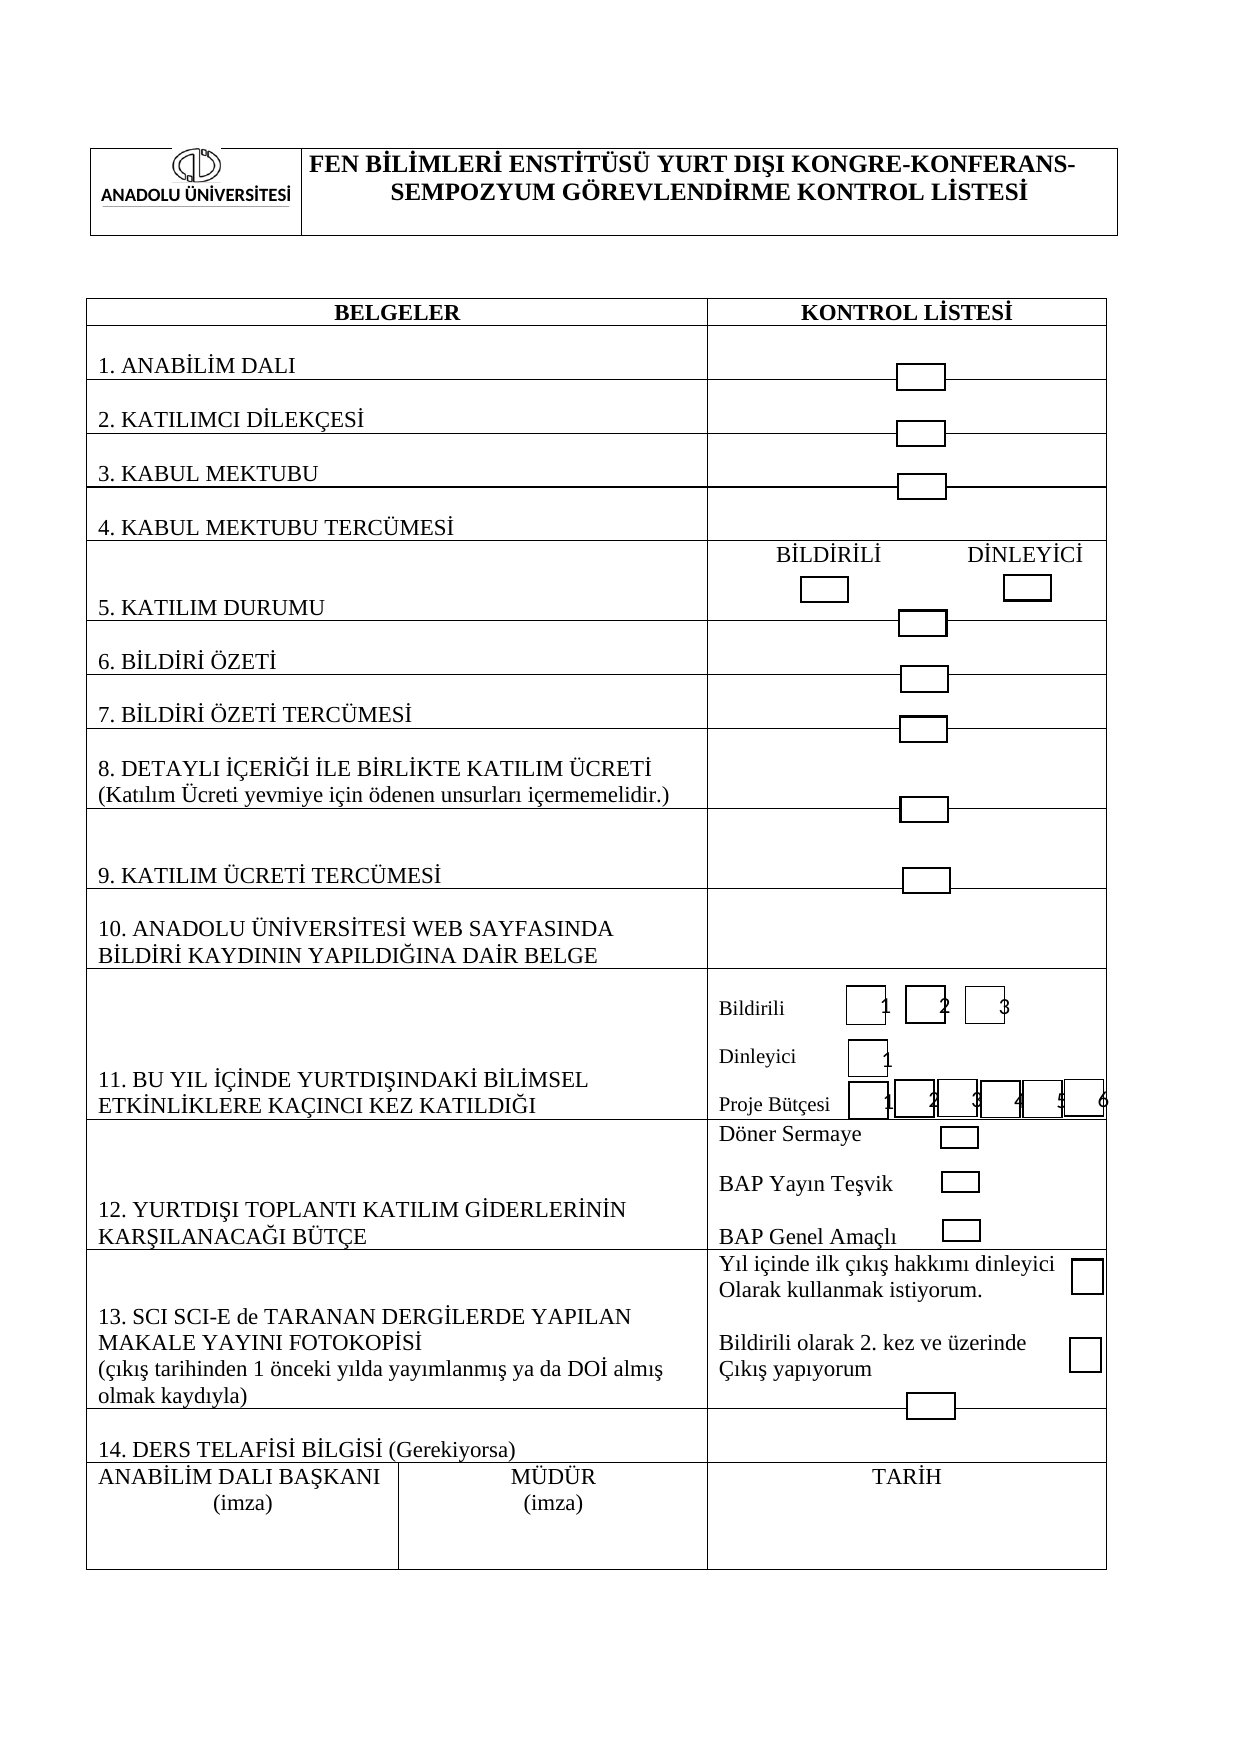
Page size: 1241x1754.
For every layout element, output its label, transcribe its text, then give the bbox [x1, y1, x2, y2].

table_cell 9. KATILIM ÜCRETİ TERCÜMESİ [87, 809, 707, 888]
table_cell TARİH [708, 1463, 1106, 1568]
table_cell 12. YURTDIŞI TOPLANTI KATILIM GİDERLERİNİN KARŞILANACAĞI BÜTÇE [87, 1120, 707, 1249]
table_cell 4. KABUL MEKTUBU TERCÜMESİ [87, 488, 707, 540]
table_header FEN BİLİMLERİ ENSTİTÜSÜ YURT DIŞI KONGRE-KONFERANS- SEMPOZYUM GÖREVLENDİRME KONTROL LİSTESİ [302, 149, 1117, 235]
table_cell [708, 1409, 1106, 1462]
table_cell Döner Sermaye BAP Yayın Teşvik BAP Genel Amaçlı [708, 1120, 1106, 1249]
table_cell 5. KATILIM DURUMU [87, 541, 707, 620]
table_cell ANABİLİM DALI BAŞKANI (imza) [87, 1463, 398, 1568]
table_cell [708, 729, 1106, 808]
table_cell Yıl içinde ilk çıkış hakkımı dinleyici Olarak kullanmak istiyorum. Bildirili olarak 2. kez ve üzerinde Çıkış yapıyorum [708, 1250, 1106, 1408]
table_cell 3. KABUL MEKTUBU [87, 434, 707, 486]
table_cell 13. SCI SCI-E de TARANAN DERGİLERDE YAPILAN MAKALE YAYINI FOTOKOPİSİ (çıkış tarihinden 1 önceki yılda yayımlanmış ya da DOİ almış olmak kaydıyla) [87, 1250, 707, 1408]
table_cell 14. DERS TELAFİSİ BİLGİSİ (Gerekiyorsa) [87, 1409, 707, 1462]
table_cell 6. BİLDİRİ ÖZETİ [87, 621, 707, 674]
table_cell 7. BİLDİRİ ÖZETİ TERCÜMESİ [87, 675, 707, 728]
table_header KONTROL LİSTESİ [708, 299, 1106, 325]
table_header ANADOLU ÜNİVERSİTESİ [91, 149, 301, 235]
table_cell Bildirili Dinleyici Proje Bütçesi [708, 969, 1106, 1119]
table_cell [708, 326, 1106, 379]
table_header BELGELER [87, 299, 707, 325]
table_cell 2. KATILIMCI DİLEKÇESİ [87, 380, 707, 433]
table_cell BİLDİRİLİ DİNLEYİCİ [708, 541, 1106, 620]
table_cell [708, 434, 1106, 486]
table_cell 8. DETAYLI İÇERİĞİ İLE BİRLİKTE KATILIM ÜCRETİ (Katılım Ücreti yevmiye için ödenen unsurları içermemelidir.) [87, 729, 707, 808]
table_cell [708, 488, 1106, 540]
table_cell [708, 889, 1106, 968]
table_cell 10. ANADOLU ÜNİVERSİTESİ WEB SAYFASINDA BİLDİRİ KAYDININ YAPILDIĞINA DAİR BELGE [87, 889, 707, 968]
table_cell [708, 380, 1106, 433]
picture [171, 148, 221, 183]
table_cell [708, 809, 1106, 888]
table_cell 1. ANABİLİM DALI [87, 326, 707, 379]
table_cell MÜDÜR (imza) [399, 1463, 707, 1568]
table_cell [708, 675, 1106, 728]
table_cell 11. BU YIL İÇİNDE YURTDIŞINDAKİ BİLİMSEL ETKİNLİKLERE KAÇINCI KEZ KATILDIĞI [87, 969, 707, 1119]
table_cell [708, 621, 1106, 674]
